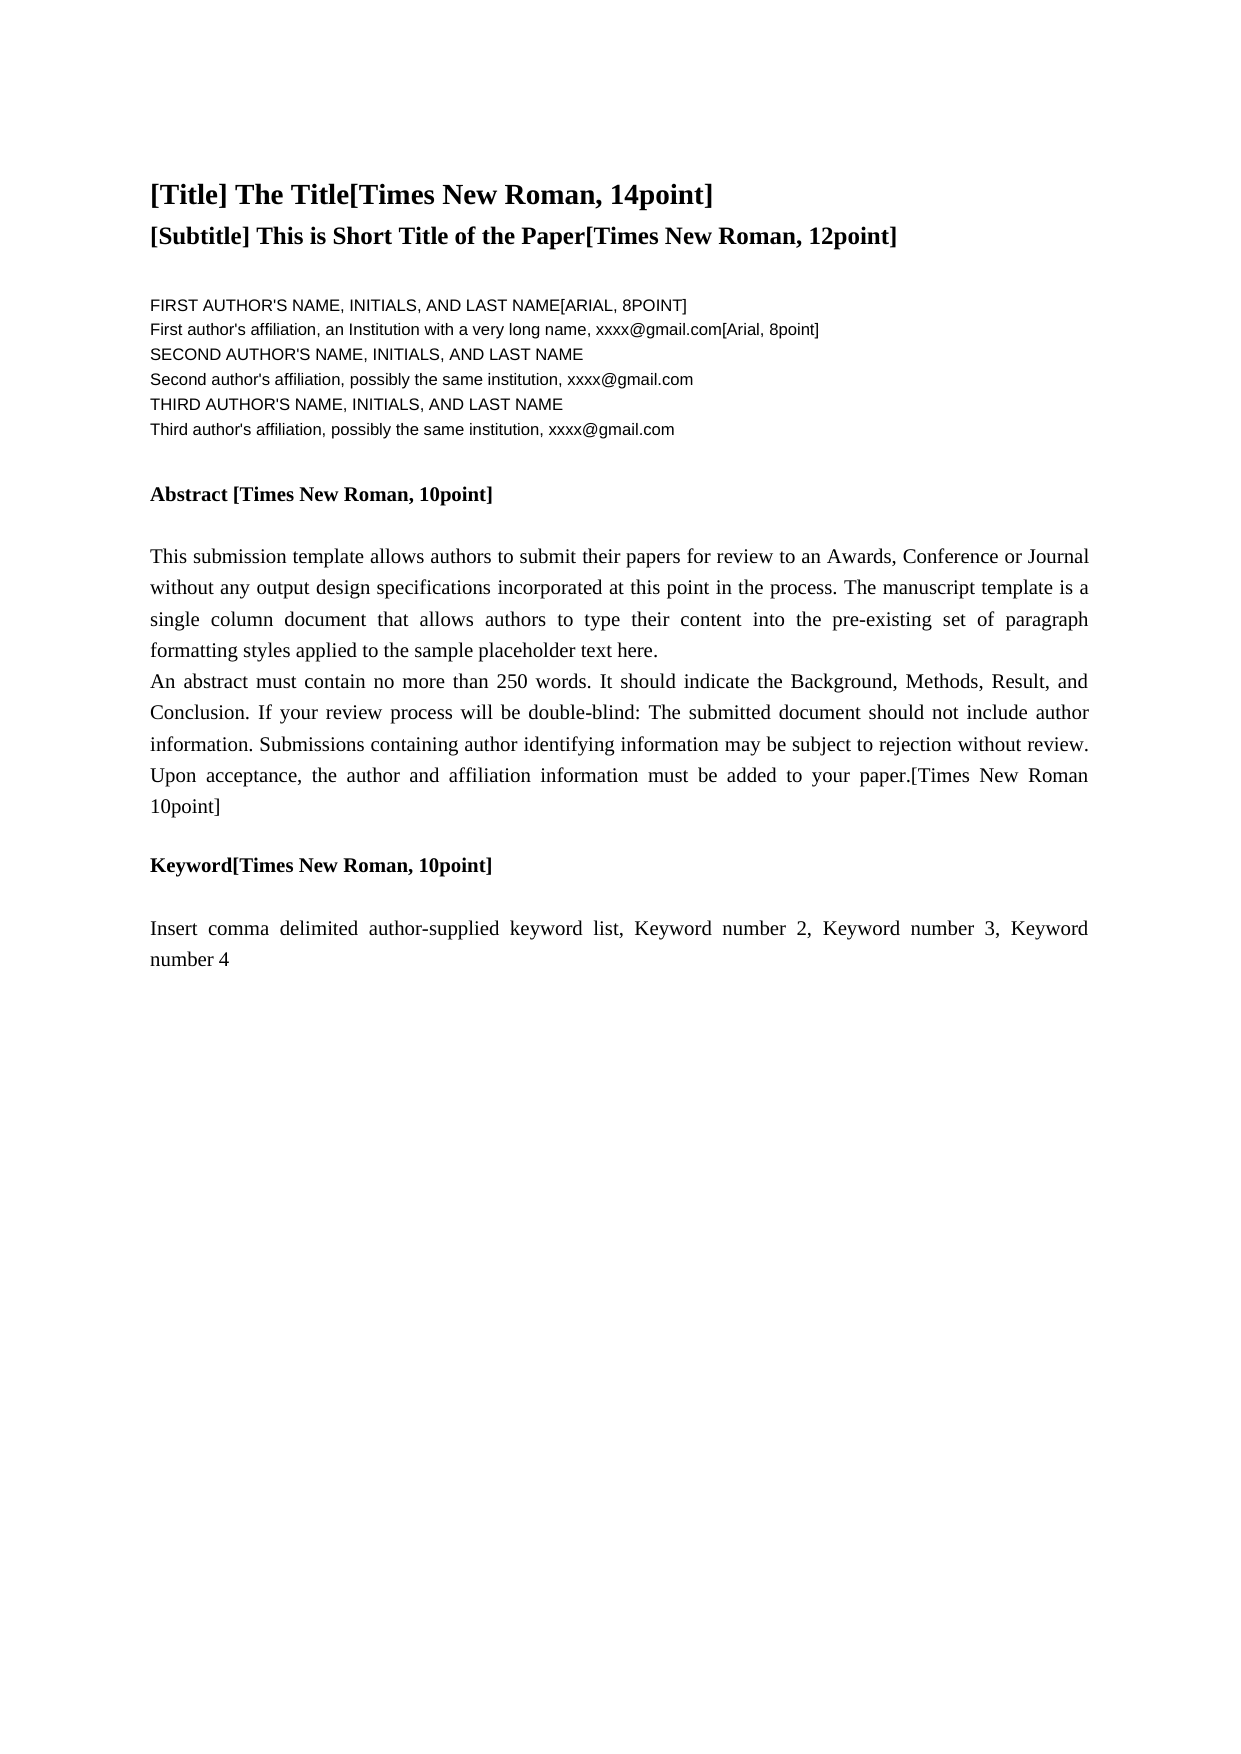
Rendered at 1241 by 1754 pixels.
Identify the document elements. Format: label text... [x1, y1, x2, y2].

text Keyword[Times New Roman, 10point] [150, 853, 1090, 877]
text Third Author's Name, Initials, and Last Name [150, 395, 1090, 414]
text An abstract must contain no more than 250 words. It should indicate the Background, Methods, Result, and Conclusion. If your review process will be double-blind: The submitted document should not include author information. Submissions containing author identifying information may be subject to rejection without review. Upon acceptance, the author and affiliation information must be added to your paper.[Times New Roman 10point] [150, 669, 1090, 818]
text Second author's affiliation, possibly the same institution, xxxx@gmail.com [150, 370, 1090, 389]
text Insert comma delimited author-supplied keyword list, Keyword number 2, Keyword number 3, Keyword number 4 [150, 916, 1090, 971]
text Second Author's Name, Initials, and Last Name [150, 345, 1090, 364]
text This submission template allows authors to submit their papers for review to an Awards, Conference or Journal without any output design specifications incorporated at this point in the process. The manuscript template is a single column document that allows authors to type their content into the pre-existing set of paragraph formatting styles applied to the sample placeholder text here. [150, 544, 1090, 662]
text First author's affiliation, an Institution with a very long name, xxxx@gmail.com[Arial, 8point] [150, 320, 1090, 339]
text First Author's Name, Initials, and Last name[Arial, 8point] [150, 295, 1090, 314]
text Abstract [Times New Roman, 10point] [150, 482, 1090, 506]
text Third author's affiliation, possibly the same institution, xxxx@gmail.com [150, 420, 1090, 439]
title [Subtitle] This is Short Title of the Paper[Times New Roman, 12point] [150, 221, 1090, 249]
title [Title] The Title[Times New Roman, 14point] [150, 177, 1090, 211]
